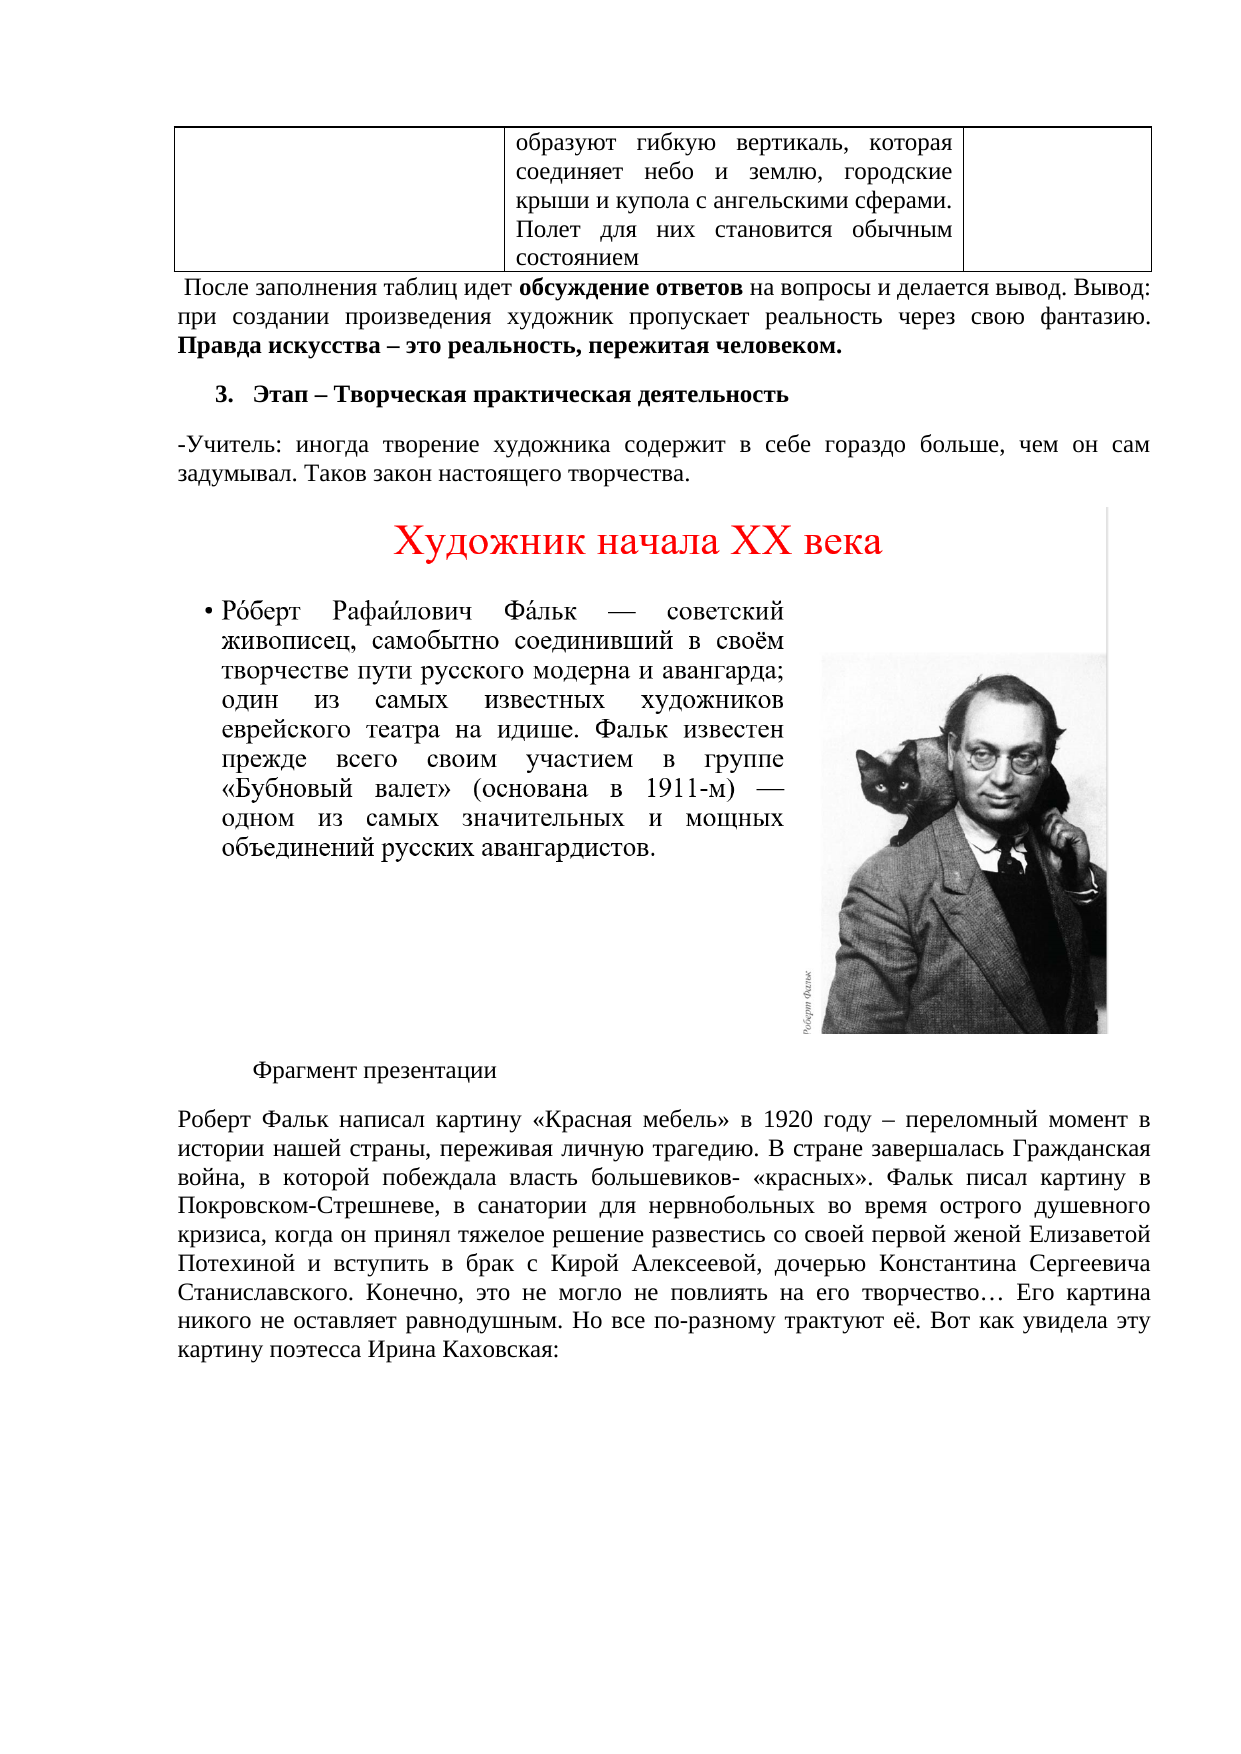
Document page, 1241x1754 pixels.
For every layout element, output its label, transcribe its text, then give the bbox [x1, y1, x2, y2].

picture [177, 507, 1109, 1034]
text -Учитель: иногда творение художника содержит в себе гораздо больше, чем он сам задумывал. Таков закон настоящего творчества. [177, 429, 1152, 486]
text После заполнения таблиц идет обсуждение ответов на вопросы и делается вывод. Вывод: при создании произведения художник пропускает реальность через свою фантазию. Правда искусства – это реальность, пережитая человеком. [177, 272, 1152, 358]
text Роберт Фальк написал картину «Красная мебель» в 1920 году – переломный момент в истории нашей страны, переживая личную трагедию. В стране завершалась Гражданская война, в которой побеждала власть большевиков- «красных». Фальк писал картину в Покровском-Стрешневе, в санатории для нервнобольных во время острого душевного кризиса, когда он принял тяжелое решение развестись со своей первой женой Елизаветой Потехиной и вступить в брак с Кирой Алексеевой, дочерью Константина Сергеевича Станиславского. Конечно, это не могло не повлиять на его творчество… Его картина никого не оставляет равнодушным. Но все по-разному трактуют её. Вот как увидела эту картину поэтесса Ирина Каховская: [177, 1104, 1152, 1363]
list Фрагмент презентации [252, 1055, 1152, 1083]
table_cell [175, 128, 504, 271]
table_cell [964, 128, 1151, 271]
list Этап – Творческая практическая деятельность [215, 379, 1152, 408]
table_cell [505, 128, 963, 271]
